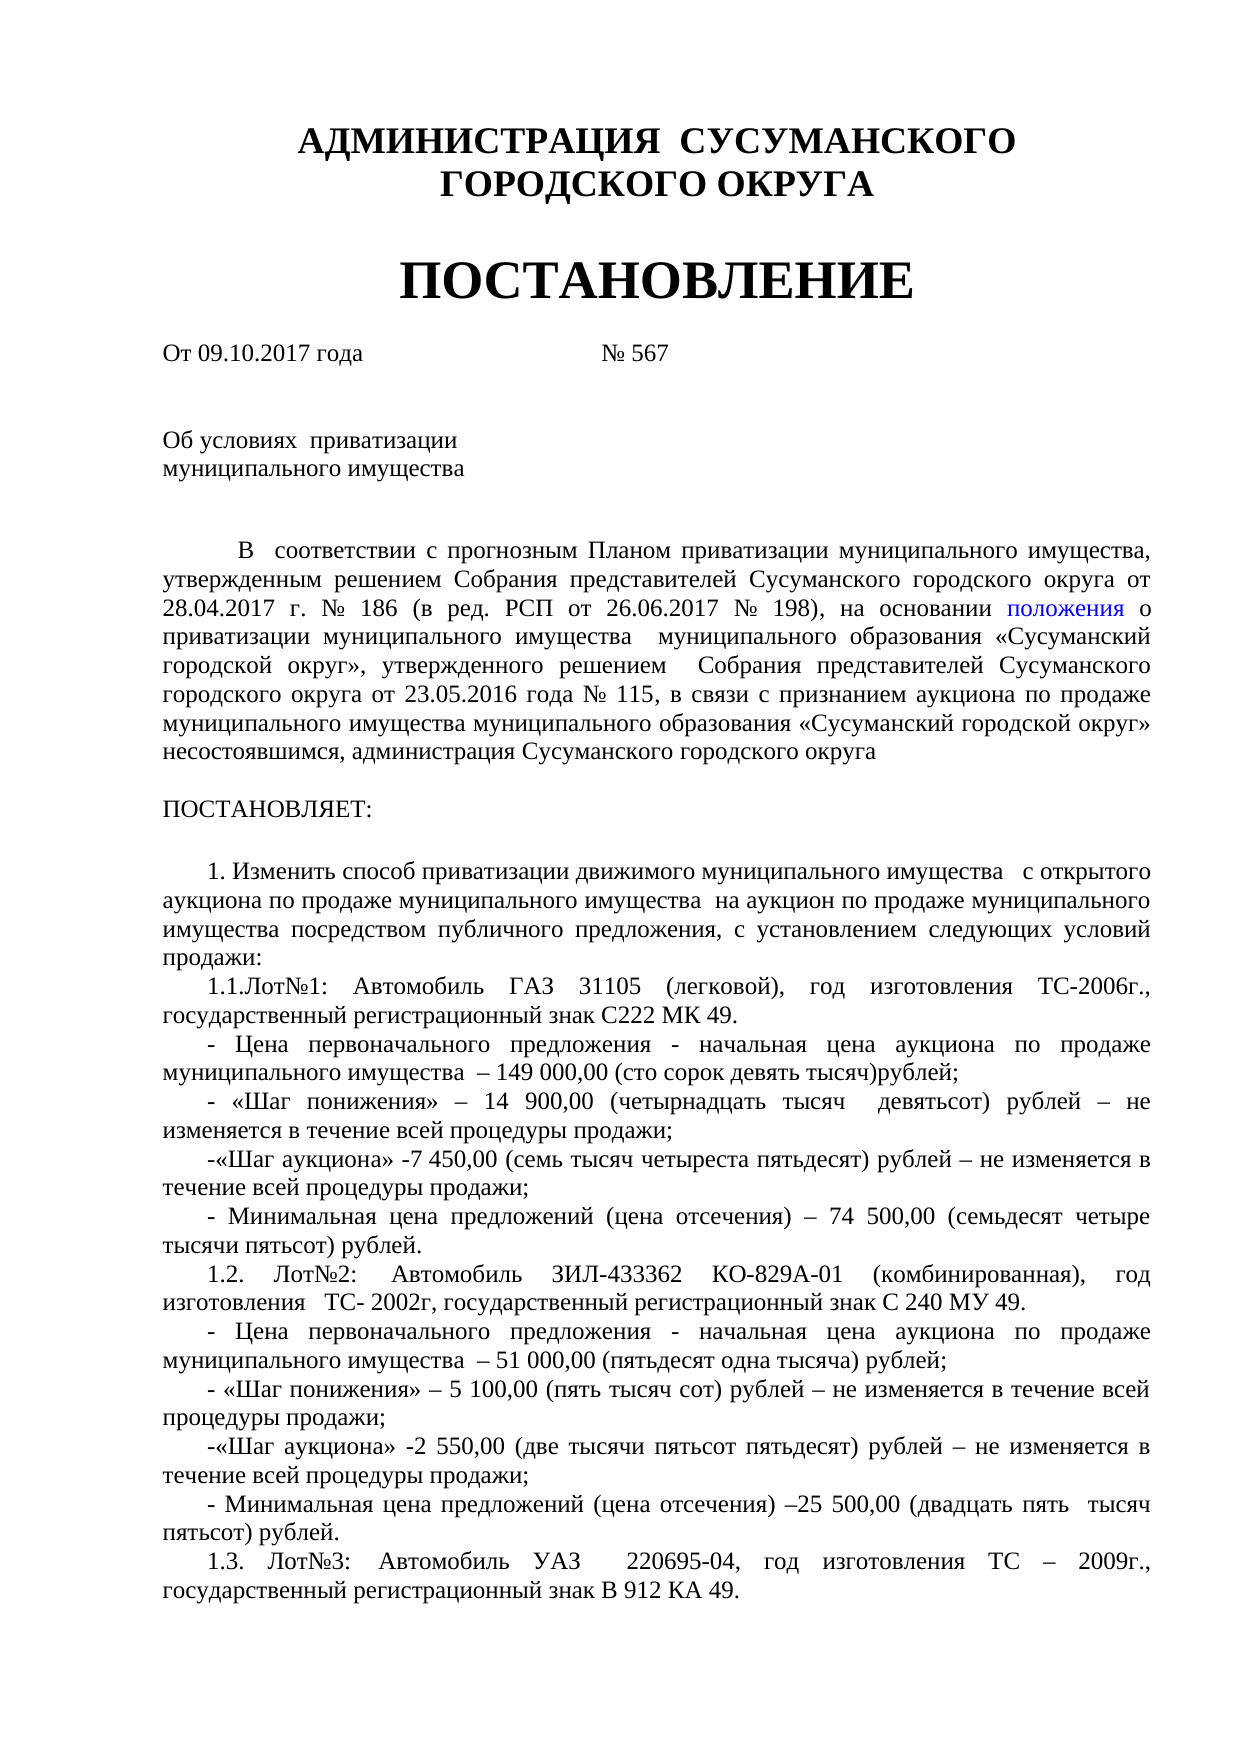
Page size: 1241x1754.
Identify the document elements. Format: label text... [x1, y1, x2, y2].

subtitle - «Шаг понижения» – 14 900,00 (четырнадцать тысяч девятьсот) рублей – не изменяется в течение всей процедуры продажи; [162, 1086, 1152, 1144]
title ПОСТАНОВЛЕНИЕ [162, 247, 1152, 310]
subtitle 1. Изменить способ приватизации движимого муниципального имущества с открытого аукциона по продаже муниципального имущества на аукцион по продаже муниципального имущества посредством публичного предложения, с установлением следующих условий продажи: [162, 856, 1152, 971]
subtitle 1.2. Лот№2: Автомобиль ЗИЛ-433362 КО-829А-01 (комбинированная), год изготовления ТС- 2002г, государственный регистрационный знак С 240 МУ 49. [162, 1259, 1152, 1316]
subtitle - Цена первоначального предложения - начальная цена аукциона по продаже муниципального имущества – 149 000,00 (сто сорок девять тысяч)рублей; [162, 1029, 1152, 1086]
subtitle - Минимальная цена предложений (цена отсечения) – 74 500,00 (семьдесят четыре тысячи пятьсот) рублей. [162, 1201, 1152, 1259]
subtitle 1.3. Лот№3: Автомобиль УАЗ 220695-04, год изготовления ТС – 2009г., государственный регистрационный знак В 912 КА 49. [162, 1546, 1152, 1604]
subtitle 1.1.Лот№1: Автомобиль ГАЗ 31105 (легковой), год изготовления ТС-2006г., государственный регистрационный знак С222 МК 49. [162, 971, 1152, 1029]
subtitle ПОСТАНОВЛЯЕТ: [162, 794, 1152, 823]
subtitle -«Шаг аукциона» -2 550,00 (две тысячи пятьсот пятьдесят) рублей – не изменяется в течение всей процедуры продажи; [162, 1431, 1152, 1489]
title ГОРОДСКОГО ОКРУГА [162, 161, 1152, 204]
subtitle В соответствии с прогнозным Планом приватизации муниципального имущества, утвержденным решением Собрания представителей Сусуманского городского округа от 28.04.2017 г. № 186 (в ред. РСП от 26.06.2017 № 198), на основании положения о приватизации муниципального имущества муниципального образования «Сусуманский городской округ», утвержденного решением Собрания представителей Сусуманского городского округа от 23.05.2016 года № 115, в связи с признанием аукциона по продаже муниципального имущества муниципального образования «Сусуманский городской округ» несостоявшимся, администрация Сусуманского городского округа [162, 535, 1152, 765]
title АДМИНИСТРАЦИЯ СУСУМАНСКОГО [162, 118, 1152, 161]
subtitle -«Шаг аукциона» -7 450,00 (семь тысяч четыреста пятьдесят) рублей – не изменяется в течение всей процедуры продажи; [162, 1144, 1152, 1201]
text От 09.10.2017 года № 567 [162, 338, 1152, 367]
subtitle - Цена первоначального предложения - начальная цена аукциона по продаже муниципального имущества – 51 000,00 (пятьдесят одна тысяча) рублей; [162, 1316, 1152, 1374]
subtitle муниципального имущества [162, 453, 1152, 482]
subtitle Об условиях приватизации [162, 425, 1152, 453]
subtitle - «Шаг понижения» – 5 100,00 (пять тысяч сот) рублей – не изменяется в течение всей процедуры продажи; [162, 1374, 1152, 1431]
subtitle - Минимальная цена предложений (цена отсечения) –25 500,00 (двадцать пять тысяч пятьсот) рублей. [162, 1489, 1152, 1546]
